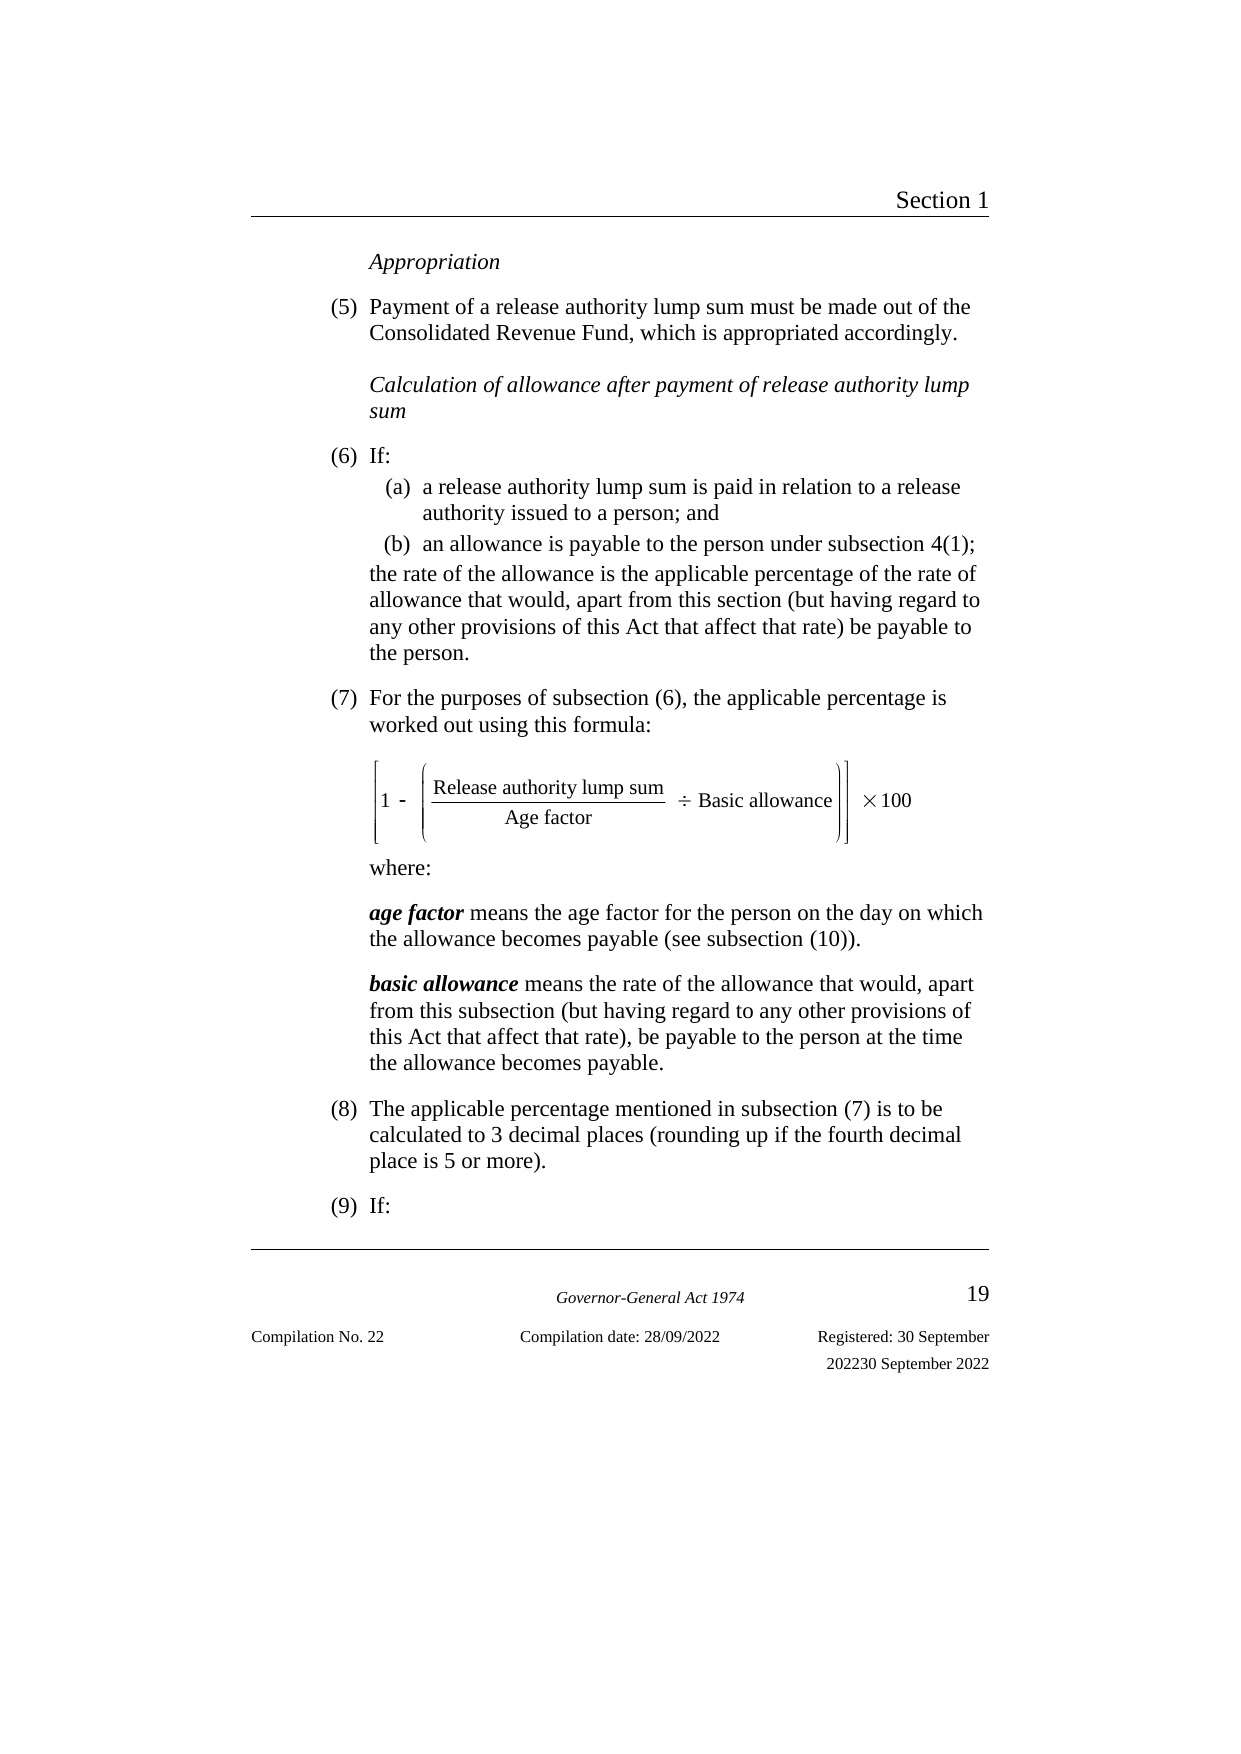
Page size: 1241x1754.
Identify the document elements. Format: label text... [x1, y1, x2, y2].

text (8) The applicable percentage mentioned in subsection (7) is to be calculated to 3 decimal places (rounding up if the fourth decimal place is 5 or more). [251, 1094, 989, 1174]
text (6) If: [251, 442, 989, 469]
text where: [369, 854, 989, 880]
text Calculation of allowance after payment of release authority lump sum [369, 371, 989, 423]
text basic allowance means the rate of the allowance that would, apart from this subsection (but having regard to any other provisions of this Act that affect that rate), be payable to the person at the time the allowance becomes payable. [369, 970, 989, 1076]
text (a) a release authority lump sum is paid in relation to a release authority issued to a person; and [251, 473, 989, 526]
text (9) If: [251, 1192, 989, 1219]
text (5) Payment of a release authority lump sum must be made out of the Consolidated Revenue Fund, which is appropriated accordingly. [251, 293, 989, 346]
text Appropriation [369, 248, 989, 274]
text age factor means the age factor for the person on the day on which the allowance becomes payable (see subsection (10)). [369, 899, 989, 952]
text (7) For the purposes of subsection (6), the applicable percentage is worked out using this formula: [251, 684, 989, 737]
text (b) an allowance is payable to the person under subsection 4(1); [251, 530, 989, 556]
text the rate of the allowance is the applicable percentage of the rate of allowance that would, apart from this section (but having regard to any other provisions of this Act that affect that rate) be payable to the person. [369, 560, 989, 666]
